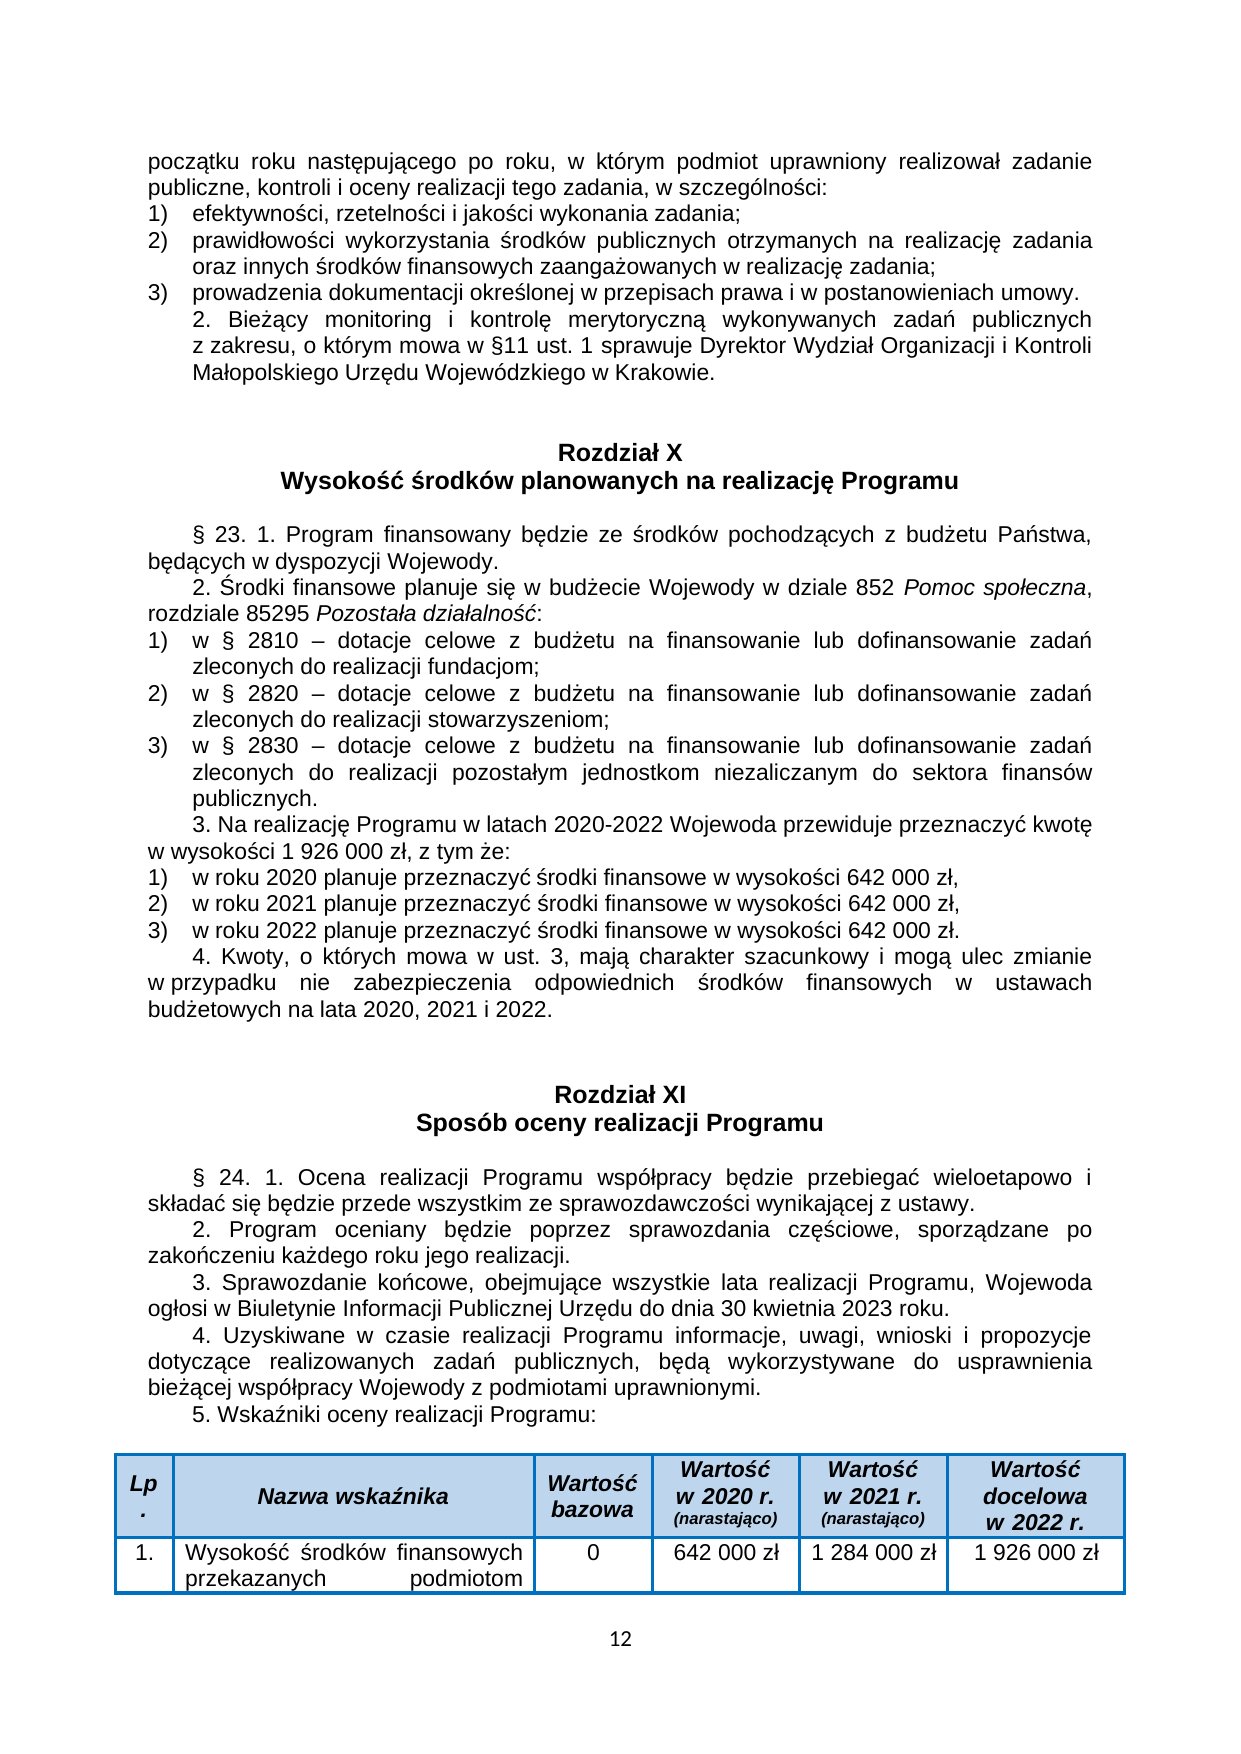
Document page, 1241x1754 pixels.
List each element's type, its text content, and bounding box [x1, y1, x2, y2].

list 2. Bieżący monitoring i kontrolę merytoryczną wykonywanych zadań publicznych z zakresu, o którym mowa w §11 ust. 1 sprawuje Dyrektor Wydział Organizacji i Kontroli Małopolskiego Urzędu Wojewódzkiego w Krakowie. [192, 306, 1093, 385]
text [148, 148, 1093, 200]
table_cell 1. [117, 1539, 172, 1591]
list w § 2830 – dotacje celowe z budżetu na finansowanie lub dofinansowanie zadań zleconych do realizacji pozostałym jednostkom niezaliczanym do sektora finansów publicznych. [148, 732, 1093, 811]
table_cell 1 926 000 zł [949, 1539, 1123, 1591]
table_header Wartość bazowa [536, 1456, 651, 1536]
text Sposób oceny realizacji Programu [148, 1108, 1093, 1137]
text 4. Kwoty, o których mowa w ust. 3, mają charakter szacunkowy i mogą ulec zmianie w przypadku nie zabezpieczenia odpowiednich środków finansowych w ustawach budżetowych na lata 2020, 2021 i 2022. [148, 943, 1093, 1022]
text 3. Sprawozdanie końcowe, obejmujące wszystkie lata realizacji Programu, Wojewoda ogłosi w Biuletynie Informacji Publicznej Urzędu do dnia 30 kwietnia 2023 roku. [148, 1269, 1093, 1322]
list w roku 2021 planuje przeznaczyć środki finansowe w wysokości 642 000 zł, [148, 890, 1093, 917]
text 3. Na realizację Programu w latach 2020-2022 Wojewoda przewiduje przeznaczyć kwotę w wysokości 1 926 000 zł, z tym że: [148, 811, 1093, 864]
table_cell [175, 1539, 533, 1591]
text 2. Program oceniany będzie poprzez sprawozdania częściowe, sporządzane po zakończeniu każdego roku jego realizacji. [148, 1216, 1093, 1269]
table_header Wartość docelowa w 2022 r. [949, 1456, 1123, 1536]
text § 23. 1. Program finansowany będzie ze środków pochodzących z budżetu Państwa, będących w dyspozycji Wojewody. [148, 521, 1093, 574]
list efektywności, rzetelności i jakości wykonania zadania; [148, 200, 1093, 227]
table_header Wartość w 2020 r. (narastająco) [654, 1456, 798, 1536]
text 5. Wskaźniki oceny realizacji Programu: [148, 1401, 1093, 1427]
list w roku 2020 planuje przeznaczyć środki finansowe w wysokości 642 000 zł, [148, 864, 1093, 890]
table_cell 1 284 000 zł [801, 1539, 946, 1591]
list prawidłowości wykorzystania środków publicznych otrzymanych na realizację zadania oraz innych środków finansowych zaangażowanych w realizację zadania; [148, 227, 1093, 279]
text 4. Uzyskiwane w czasie realizacji Programu informacje, uwagi, wnioski i propozycje dotyczące realizowanych zadań publicznych, będą wykorzystywane do usprawnienia bieżącej współpracy Wojewody z podmiotami uprawnionymi. [148, 1322, 1093, 1401]
list prowadzenia dokumentacji określonej w przepisach prawa i w postanowieniach umowy. [148, 279, 1093, 306]
table_cell 0 [536, 1539, 651, 1591]
table_cell 642 000 zł [654, 1539, 798, 1591]
table_header Nazwa wskaźnika [175, 1456, 533, 1536]
text Rozdział X [148, 437, 1093, 466]
text Rozdział XI [148, 1079, 1093, 1108]
table_header Lp. [117, 1456, 172, 1536]
table_header Wartość w 2021 r. (narastająco) [801, 1456, 946, 1536]
list w § 2810 – dotacje celowe z budżetu na finansowanie lub dofinansowanie zadań zleconych do realizacji fundacjom; [148, 627, 1093, 679]
text § 24. 1. Ocena realizacji Programu współpracy będzie przebiegać wieloetapowo i składać się będzie przede wszystkim ze sprawozdawczości wynikającej z ustawy. [148, 1163, 1093, 1216]
list w roku 2022 planuje przeznaczyć środki finansowe w wysokości 642 000 zł. [148, 917, 1093, 943]
list w § 2820 – dotacje celowe z budżetu na finansowanie lub dofinansowanie zadań zleconych do realizacji stowarzyszeniom; [148, 679, 1093, 732]
text Wysokość środków planowanych na realizację Programu [148, 466, 1093, 495]
text 2. Środki finansowe planuje się w budżecie Wojewody w dziale 852 Pomoc społeczna, rozdziale 85295 Pozostała działalność: [148, 574, 1093, 627]
